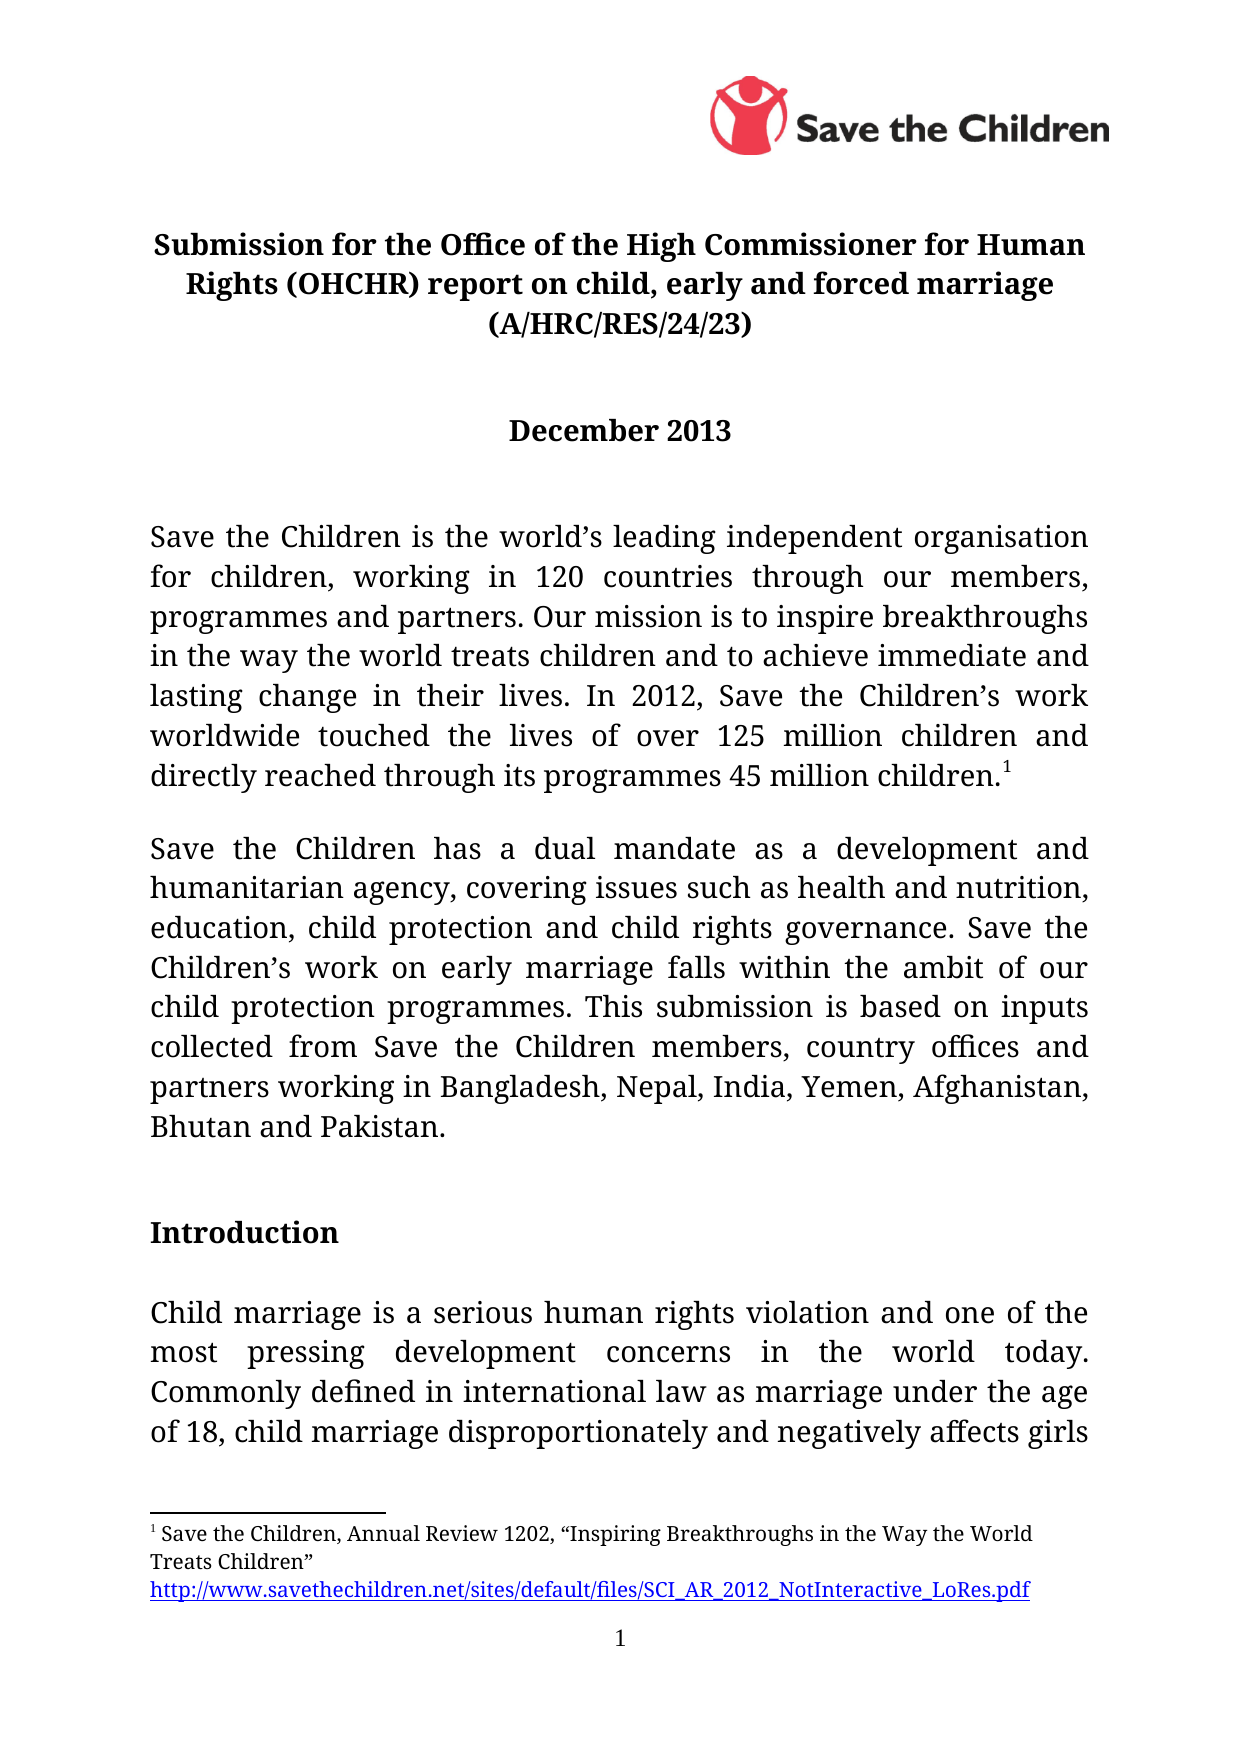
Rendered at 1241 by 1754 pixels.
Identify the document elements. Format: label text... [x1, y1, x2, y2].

picture [710, 76, 1109, 155]
text Save the Children has a dual mandate as a development and humanitarian agency, covering issues such as health and nutrition, education, child protection and child rights governance. Save the Children’s work on early marriage falls within the ambit of our child protection programmes. This submission is based on inputs collected from Save the Children members, country offices and partners working in Bangladesh, Nepal, India, Yemen, Afghanistan, Bhutan and Pakistan. [150, 828, 1090, 1146]
text Save the Children is the world’s leading independent organisation for children, working in 120 countries through our members, programmes and partners. Our mission is to inspire breakthroughs in the way the world treats children and to achieve immediate and lasting change in their lives. In 2012, Save the Children’s work worldwide touched the lives of over 125 million children and directly reached through its programmes 45 million children. [150, 517, 1090, 794]
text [150, 1292, 1090, 1451]
text Introduction [150, 1213, 1090, 1252]
text Submission for the Office of the High Commissioner for Human Rights (OHCHR) report on child, early and forced marriage (A/HRC/RES/24/23) [150, 224, 1090, 343]
text December 2013 [150, 410, 1090, 449]
